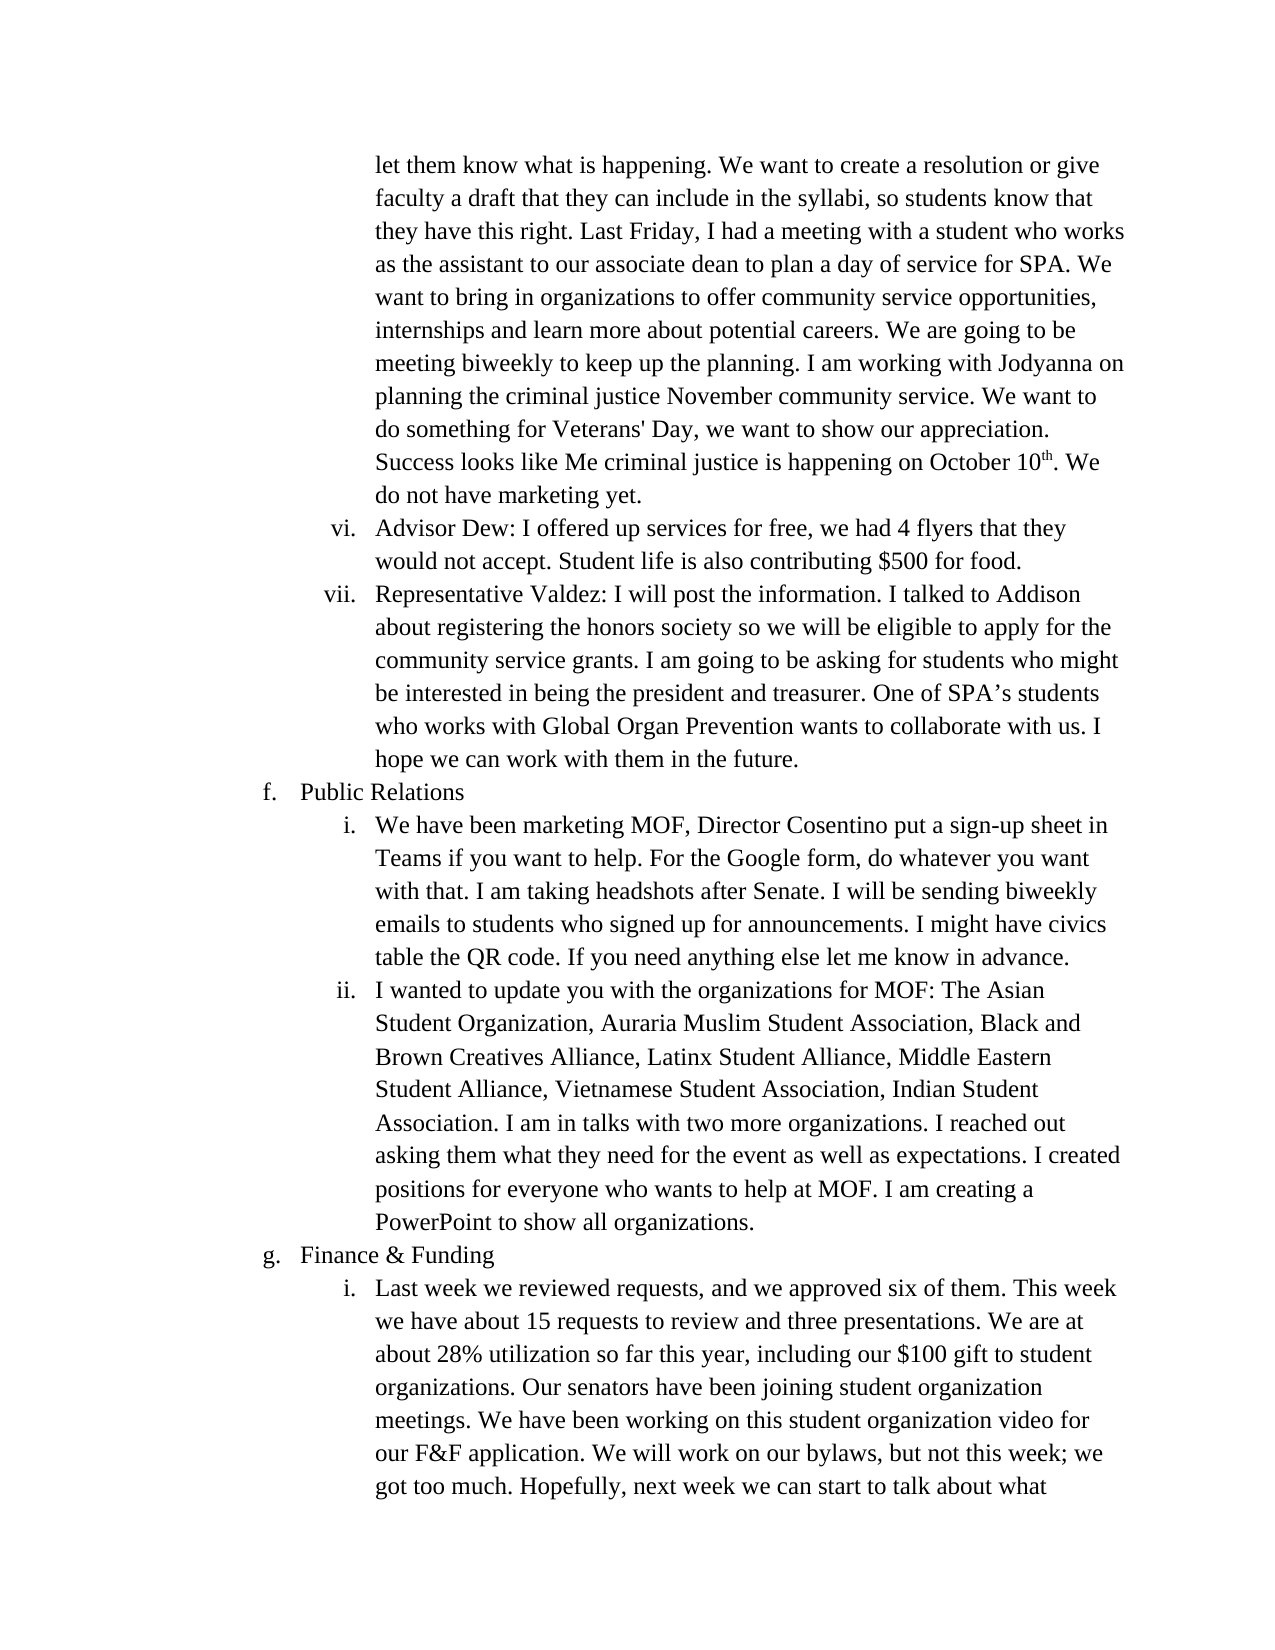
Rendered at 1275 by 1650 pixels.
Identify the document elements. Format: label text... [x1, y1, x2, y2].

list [356, 150, 1125, 509]
list Representative Valdez: I will post the information. I talked to Addison about registering the honors society so we will be eligible to apply for the community service grants. I am going to be asking for students who might be interested in being the president and treasurer. One of SPA’s students who works with Global Organ Prevention wants to collaborate with us. I hope we can work with them in the future. [356, 579, 1125, 773]
list Public Relations [262, 777, 1125, 806]
list I wanted to update you with the organizations for MOF: The Asian Student Organization, Auraria Muslim Student Association, Black and Brown Creatives Alliance, Latinx Student Alliance, Middle Eastern Student Alliance, Vietnamese Student Association, Indian Student Association. I am in talks with two more organizations. I reached out asking them what they need for the event as well as expectations. I created positions for everyone who wants to help at MOF. I am creating a PowerPoint to show all organizations. [356, 976, 1125, 1235]
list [356, 1273, 1125, 1499]
list We have been marketing MOF, Director Cosentino put a sign-up sheet in Teams if you want to help. For the Google form, do whatever you want with that. I am taking headshots after Senate. I will be sending biweekly emails to students who signed up for announcements. I might have civics table the QR code. If you need anything else let me know in advance. [356, 810, 1125, 971]
list Finance & Funding [262, 1240, 1125, 1268]
list Advisor Dew: I offered up services for free, we had 4 flyers that they would not accept. Student life is also contributing $500 for food. [356, 513, 1125, 575]
